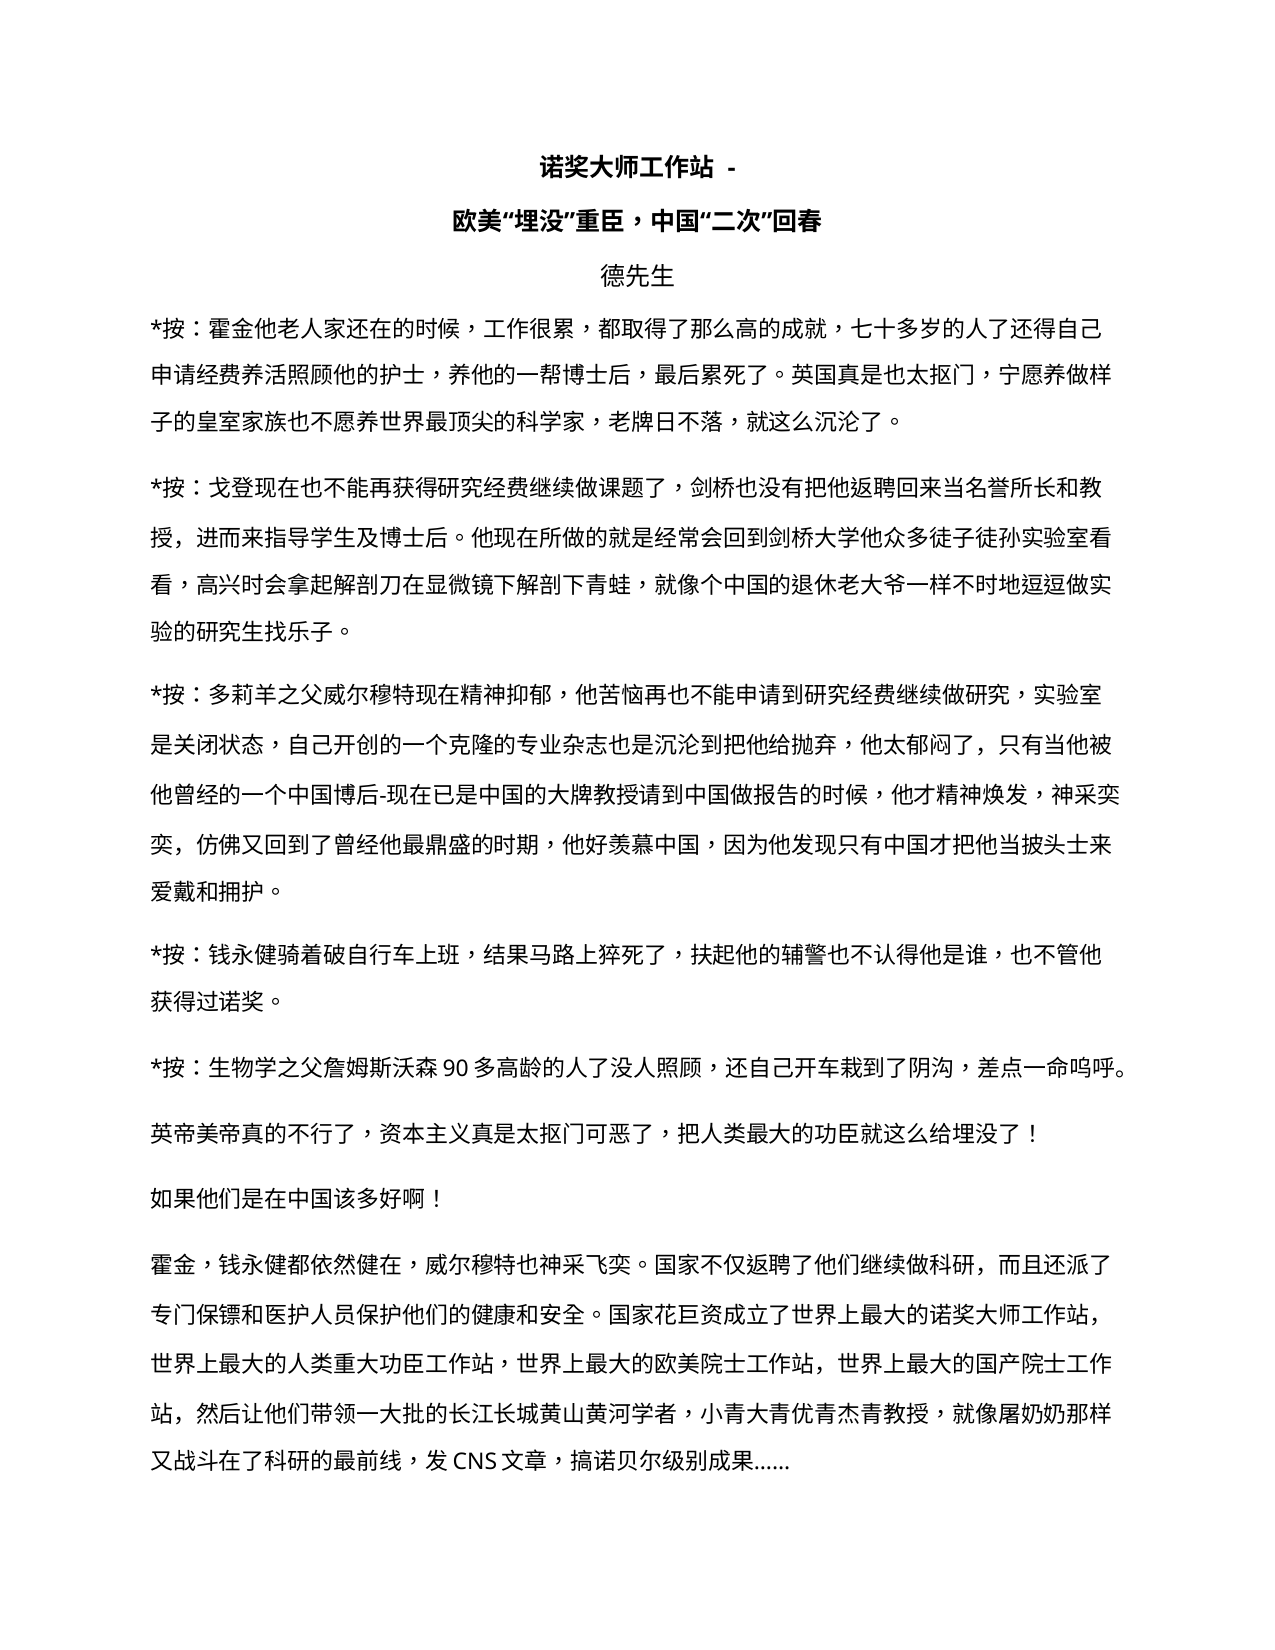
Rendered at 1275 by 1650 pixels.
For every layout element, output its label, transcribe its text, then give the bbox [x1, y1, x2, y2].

text 德先生 [150, 257, 1125, 293]
text 欧美“埋没”重臣，中国“二次”回春 [150, 203, 1125, 237]
text 英帝美帝真的不行了，资本主义真是太抠门可恶了，把人类最大的功臣就这么给埋没了！ [150, 1116, 1125, 1150]
text 霍金，钱永健都依然健在，威尔穆特也神采飞奕。国家不仅返聘了他们继续做科研，而且还派了专门保镖和医护人员保护他们的健康和安全。国家花巨资成立了世界上最大的诺奖大师工作站，世界上最大的人类重大功臣工作站，世界上最大的欧美院士工作站，世界上最大的国产院士工作站，然后让他们带领一大批的长江长城黄山黄河学者，小青大青优青杰青教授，就像屠奶奶那样又战斗在了科研的最前线，发CNS文章，搞诺贝尔级别成果…… [150, 1247, 1125, 1476]
text *按：霍金他老人家还在的时候，工作很累，都取得了那么高的成就，七十多岁的人了还得自己申请经费养活照顾他的护士，养他的一帮博士后，最后累死了。英国真是也太抠门，宁愿养做样子的皇室家族也不愿养世界最顶尖的科学家，老牌日不落，就这么沉沦了。 [150, 313, 1125, 438]
text *按：生物学之父詹姆斯沃森90多高龄的人了没人照顾，还自己开车栽到了阴沟，差点一命呜呼。 [150, 1050, 1125, 1083]
text *按：戈登现在也不能再获得研究经费继续做课题了，剑桥也没有把他返聘回来当名誉所长和教授，进而来指导学生及博士后。他现在所做的就是经常会回到剑桥大学他众多徒子徒孙实验室看看，高兴时会拿起解剖刀在显微镜下解剖下青蛙，就像个中国的退休老大爷一样不时地逗逗做实验的研究生找乐子。 [150, 470, 1125, 647]
text *按：多莉羊之父威尔穆特现在精神抑郁，他苦恼再也不能申请到研究经费继续做研究，实验室是关闭状态，自己开创的一个克隆的专业杂志也是沉沦到把他给抛弃，他太郁闷了，只有当他被他曾经的一个中国博后-现在已是中国的大牌教授请到中国做报告的时候，他才精神焕发，神采奕奕，仿佛又回到了曾经他最鼎盛的时期，他好羡慕中国，因为他发现只有中国才把他当披头士来爱戴和拥护。 [150, 679, 1125, 907]
text *按：钱永健骑着破自行车上班，结果马路上猝死了，扶起他的辅警也不认得他是谁，也不管他获得过诺奖。 [150, 939, 1125, 1017]
text 如果他们是在中国该多好啊！ [150, 1183, 1125, 1214]
text 诺奖大师工作站 - [150, 150, 1125, 184]
